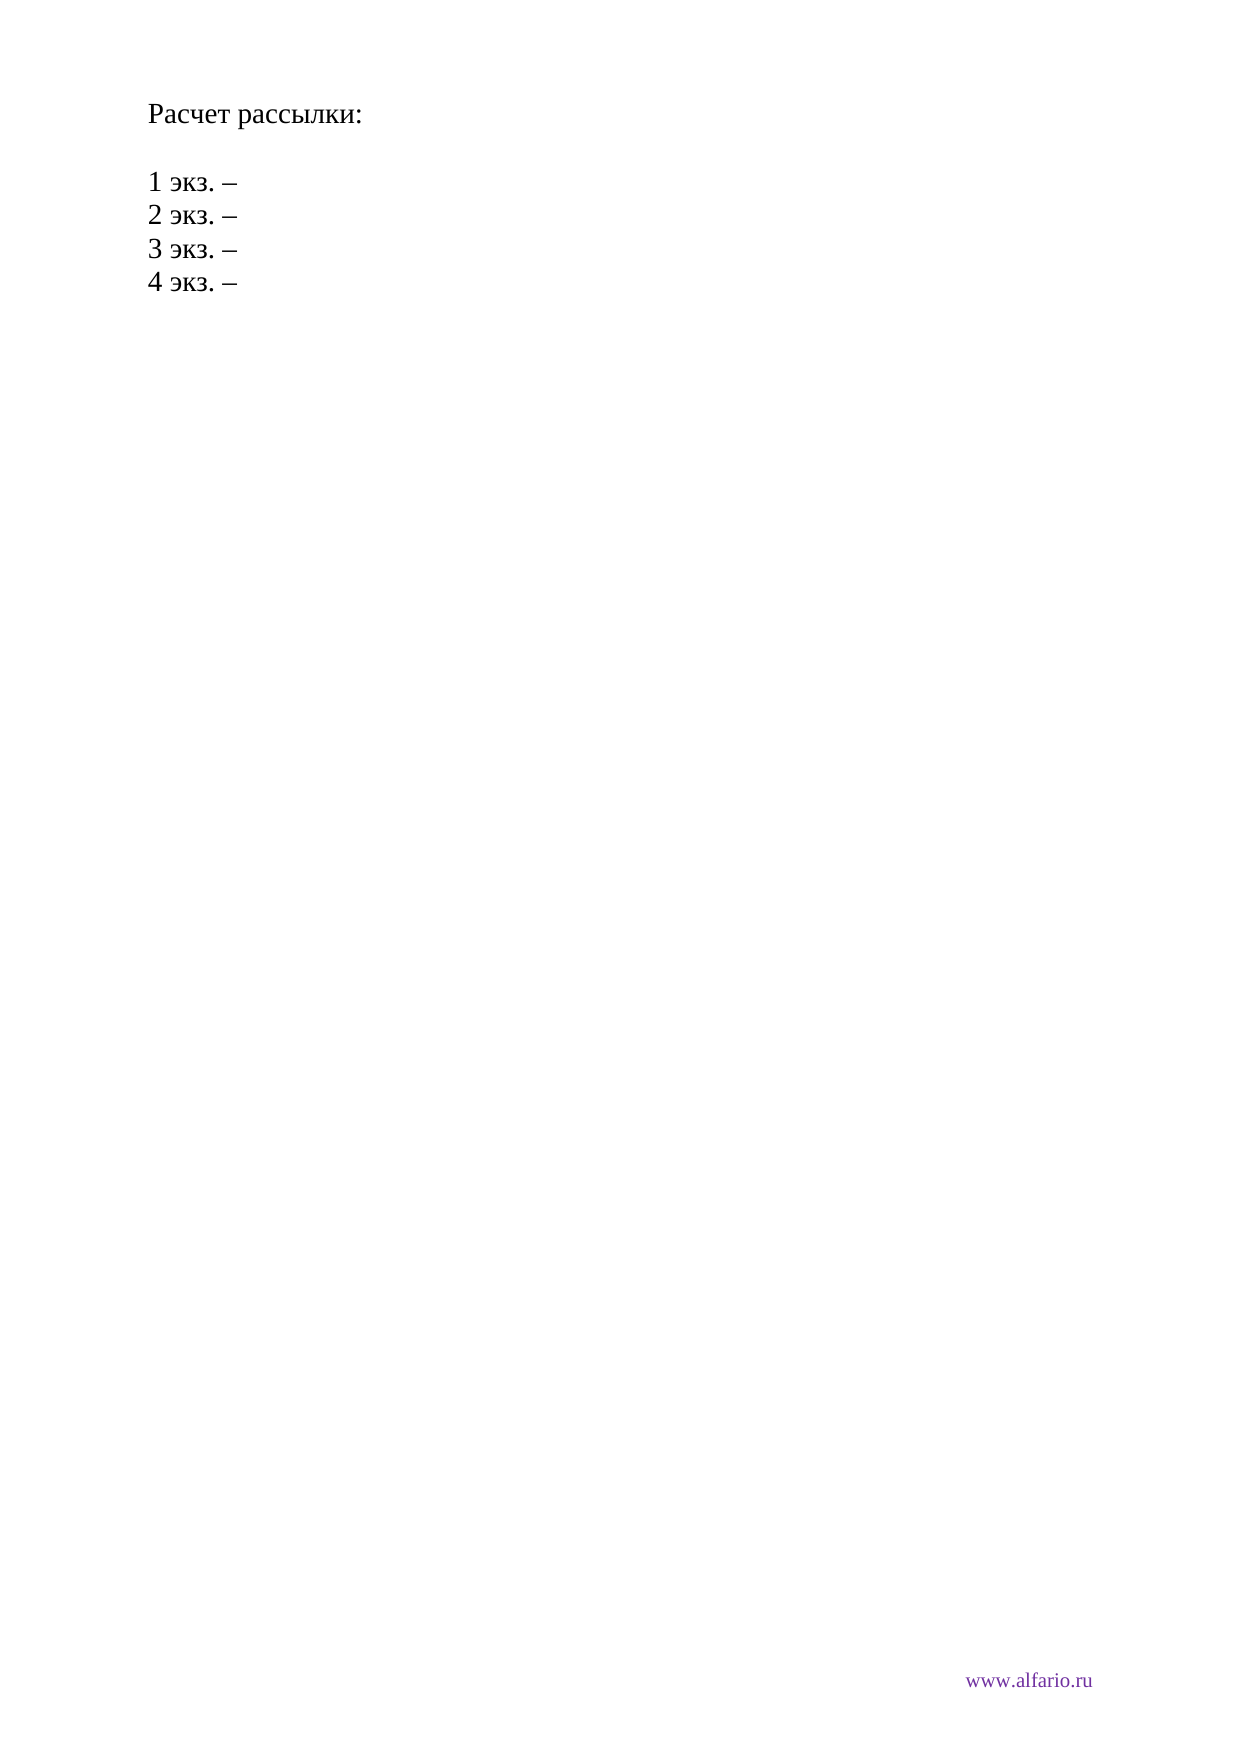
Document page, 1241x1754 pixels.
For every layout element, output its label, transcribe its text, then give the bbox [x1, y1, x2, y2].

text 2 экз. – [148, 197, 1092, 231]
text Расчет рассылки: [148, 97, 1092, 130]
text 3 экз. – [148, 231, 1092, 264]
text 1 экз. – [148, 164, 1092, 197]
text 4 экз. – [148, 264, 1092, 298]
